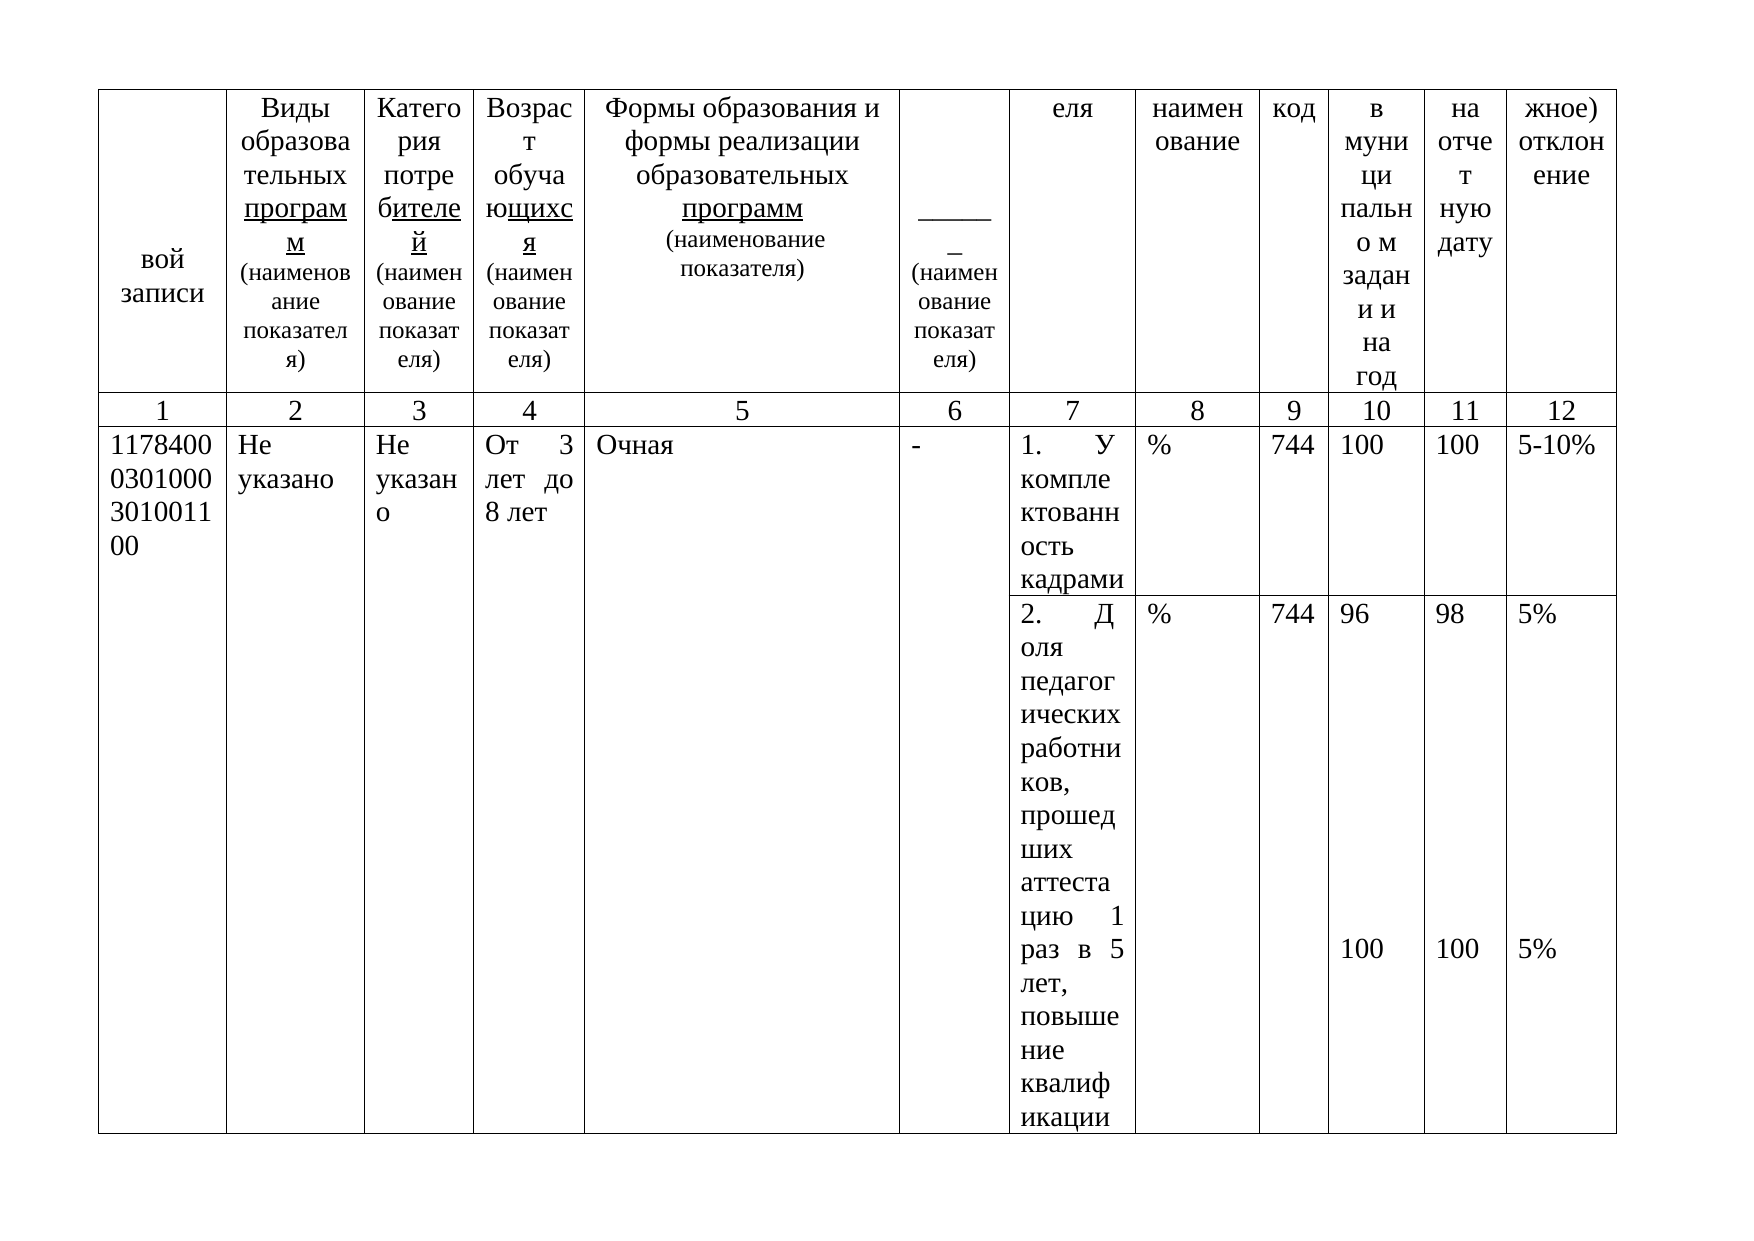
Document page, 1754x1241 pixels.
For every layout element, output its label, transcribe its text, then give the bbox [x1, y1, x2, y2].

table_cell 4 [474, 393, 584, 426]
table_cell 8 [1136, 393, 1259, 426]
table_cell 5-10% [1507, 427, 1616, 595]
table_cell % [1136, 596, 1259, 1133]
table_cell Формы образования и формы реализации образовательных программ (наименование показателя) [585, 90, 899, 392]
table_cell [1329, 90, 1424, 392]
table_cell ______ (наименование показателя) [900, 90, 1009, 392]
table_cell % [1136, 427, 1259, 595]
table_cell 5 [585, 393, 899, 426]
table_cell 744 [1260, 596, 1328, 1133]
table_cell 5% 5% [1507, 596, 1616, 1133]
table_cell наименование [1136, 90, 1259, 392]
table_cell 96 100 [1329, 596, 1424, 1133]
table_cell 2 [227, 393, 364, 426]
table_cell 9 [1260, 393, 1328, 426]
table_cell 6 [900, 393, 1009, 426]
table_cell 11784000301000301001100 [99, 427, 226, 1133]
table_cell От 3 лет до 8 лет [474, 427, 584, 1133]
table_cell Виды образовательных программ (наименование показателя) [227, 90, 364, 392]
table_cell Возраст обучающихся (наименование показателя) [474, 90, 584, 392]
table_cell Не указано [227, 427, 364, 1133]
table_cell 7 [1010, 393, 1135, 426]
table_cell 100 [1329, 427, 1424, 595]
table_cell код [1260, 90, 1328, 392]
table_cell 10 [1329, 393, 1424, 426]
table_cell Укомплектованность кадрами [1010, 427, 1135, 595]
table_cell 744 [1260, 427, 1328, 595]
table_cell 12 [1507, 393, 1616, 426]
table_cell Категория потребителей (наименование показателя) [365, 90, 473, 392]
table_cell 98 100 [1425, 596, 1506, 1133]
table_cell 100 [1425, 427, 1506, 595]
table_cell 1 [99, 393, 226, 426]
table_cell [1507, 90, 1616, 392]
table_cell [1425, 90, 1506, 392]
table_cell Не указано [365, 427, 473, 1133]
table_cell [1010, 90, 1135, 392]
table_cell - [900, 427, 1009, 1133]
table_cell 3 [365, 393, 473, 426]
table_cell 11 [1425, 393, 1506, 426]
table_cell Очная [585, 427, 899, 1133]
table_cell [1010, 596, 1135, 1133]
